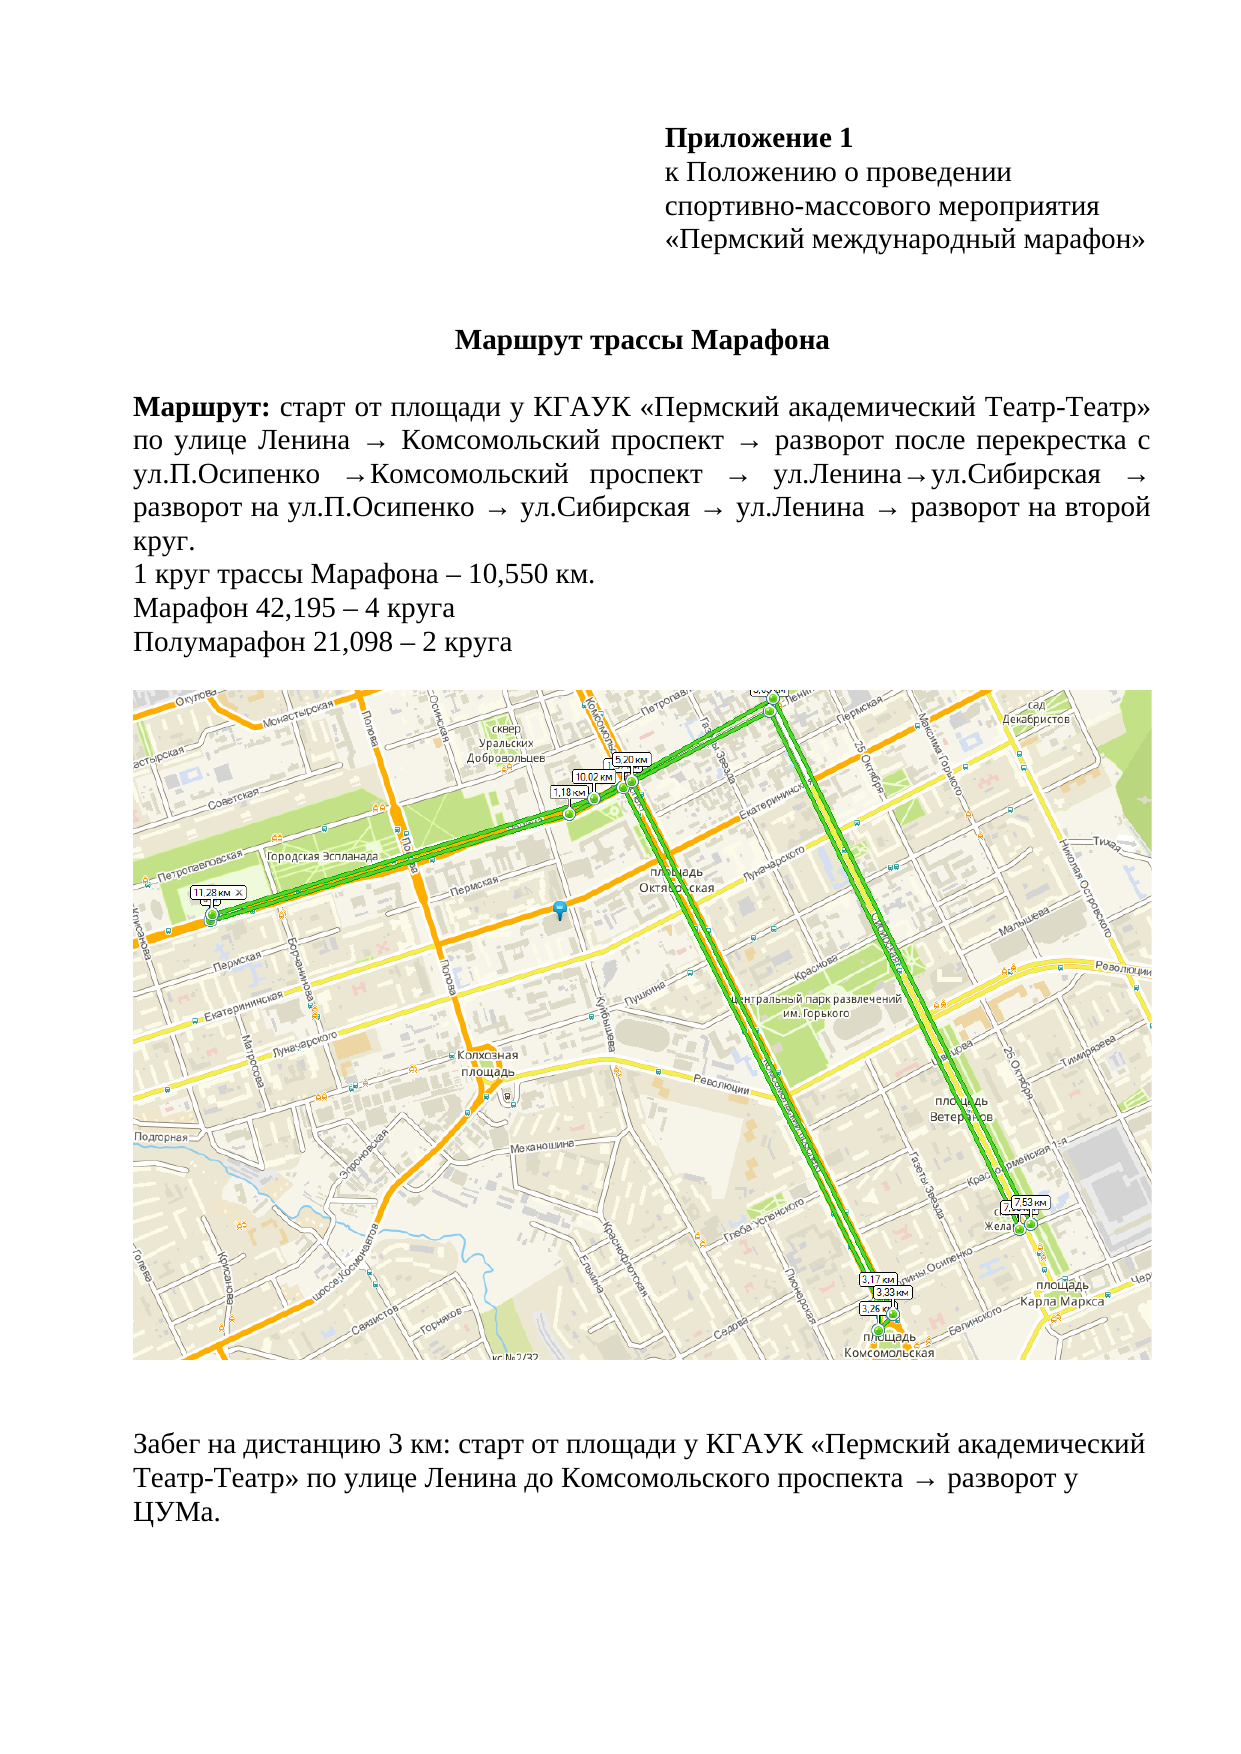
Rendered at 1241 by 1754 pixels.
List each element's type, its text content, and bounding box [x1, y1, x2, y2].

text Забег на дистанцию 3 км: старт от площади у КГАУК «Пермский академический Театр-Театр» по улице Ленина до Комсомольского проспекта → разворот у ЦУМа. [133, 1427, 1152, 1527]
picture [133, 690, 1152, 1360]
text «Пермский международный марафон» [133, 221, 1152, 255]
text Маршрут: старт от площади у КГАУК «Пермский академический Театр-Театр» по улице Ленина → Комсомольский проспект → разворот после перекрестка с ул.П.Осипенко →Комсомольский проспект → ул.Ленина→ул.Сибирская → разворот на ул.П.Осипенко → ул.Сибирская → ул.Ленина → разворот на второй круг. [133, 389, 1152, 557]
text Полумарафон 21,098 – 2 круга [133, 624, 1152, 657]
text Приложение 1 [133, 121, 1152, 154]
text спортивно-массового мероприятия [133, 188, 1152, 221]
text Маршрут трассы Марафона [133, 322, 1152, 355]
text Марафон 42,195 – 4 круга [133, 590, 1152, 624]
text к Положению о проведении [133, 154, 1152, 188]
text 1 круг трассы Марафона – 10,550 км. [133, 557, 1152, 590]
